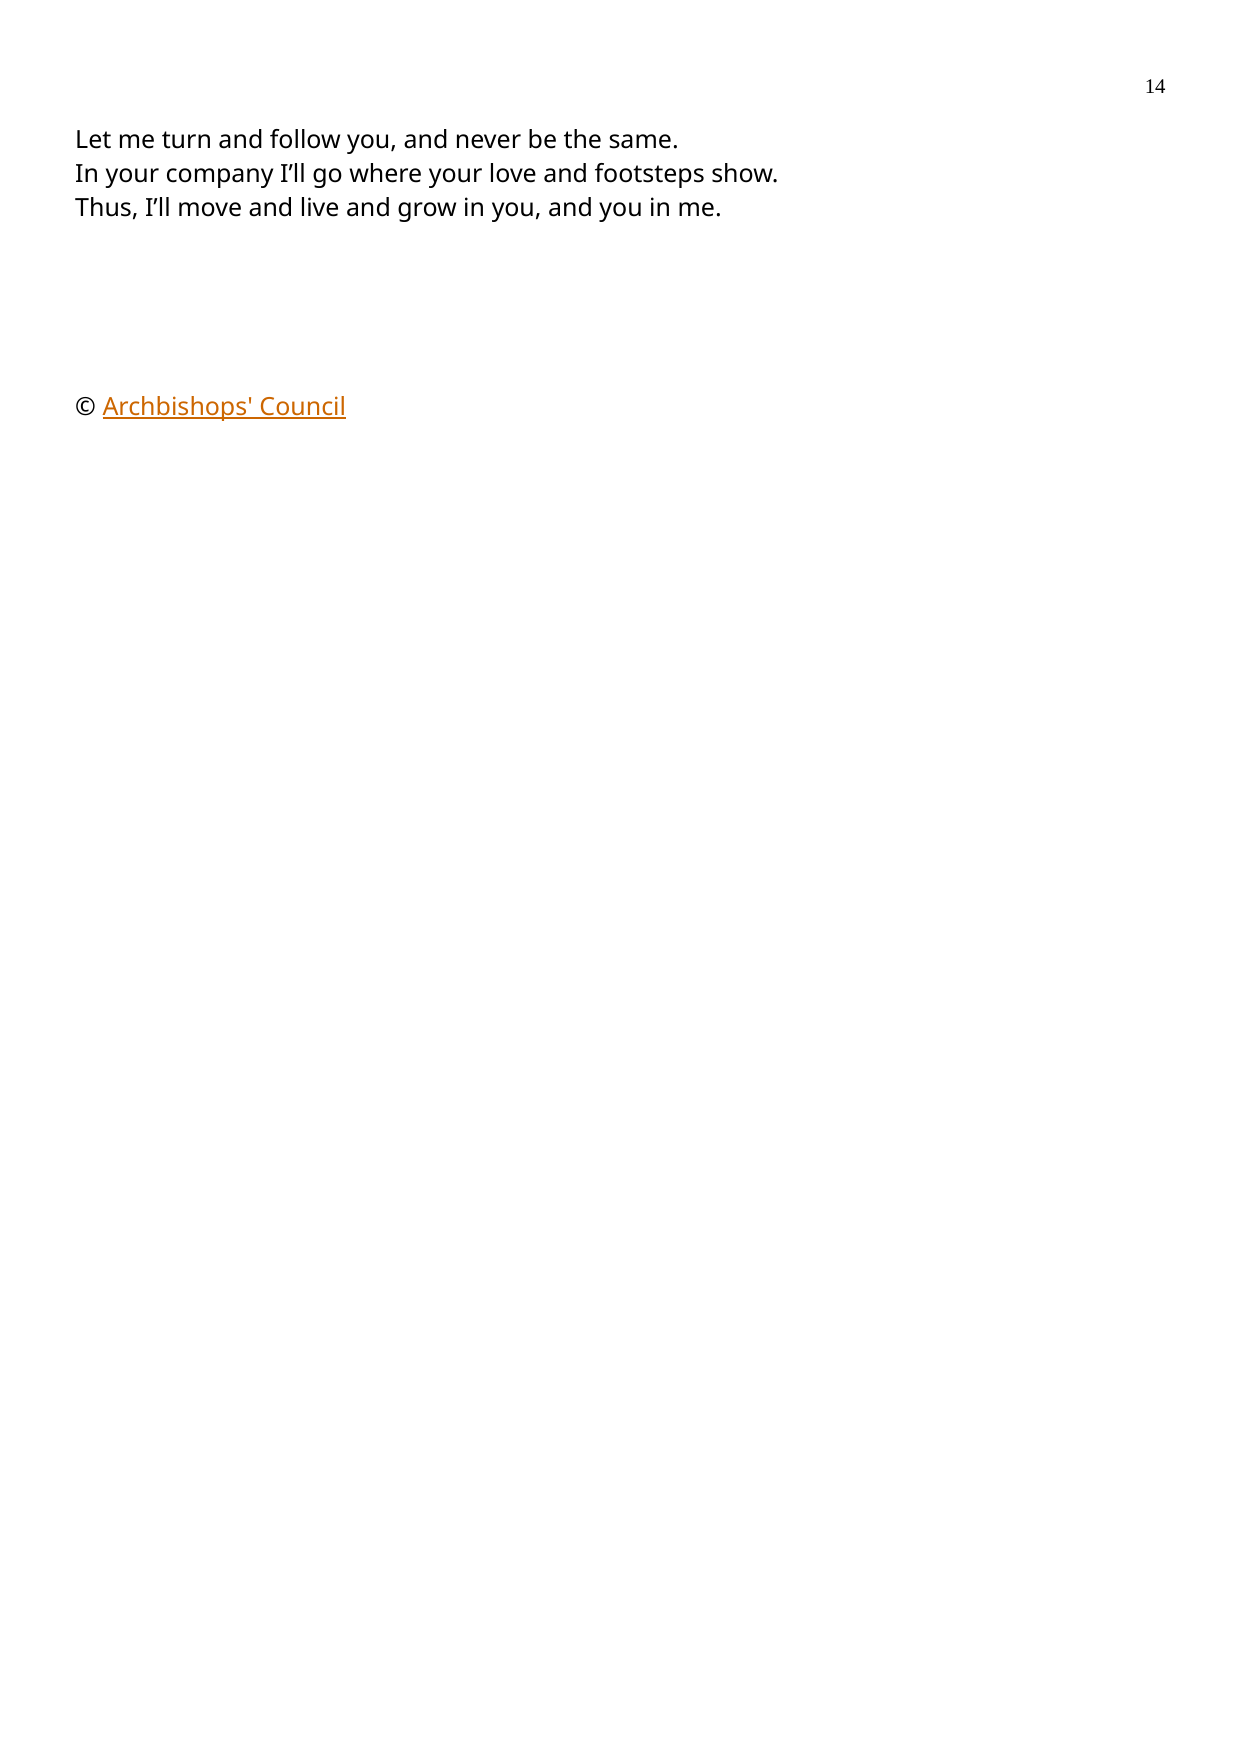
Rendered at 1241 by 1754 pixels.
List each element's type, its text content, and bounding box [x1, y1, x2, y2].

text © Archbishops' Council [75, 388, 1165, 422]
text Let me turn and follow you, and never be the same. [75, 122, 1165, 156]
text Thus, I’ll move and live and grow in you, and you in me. [75, 190, 1165, 224]
text In your company I’ll go where your love and footsteps show. [75, 156, 1165, 190]
